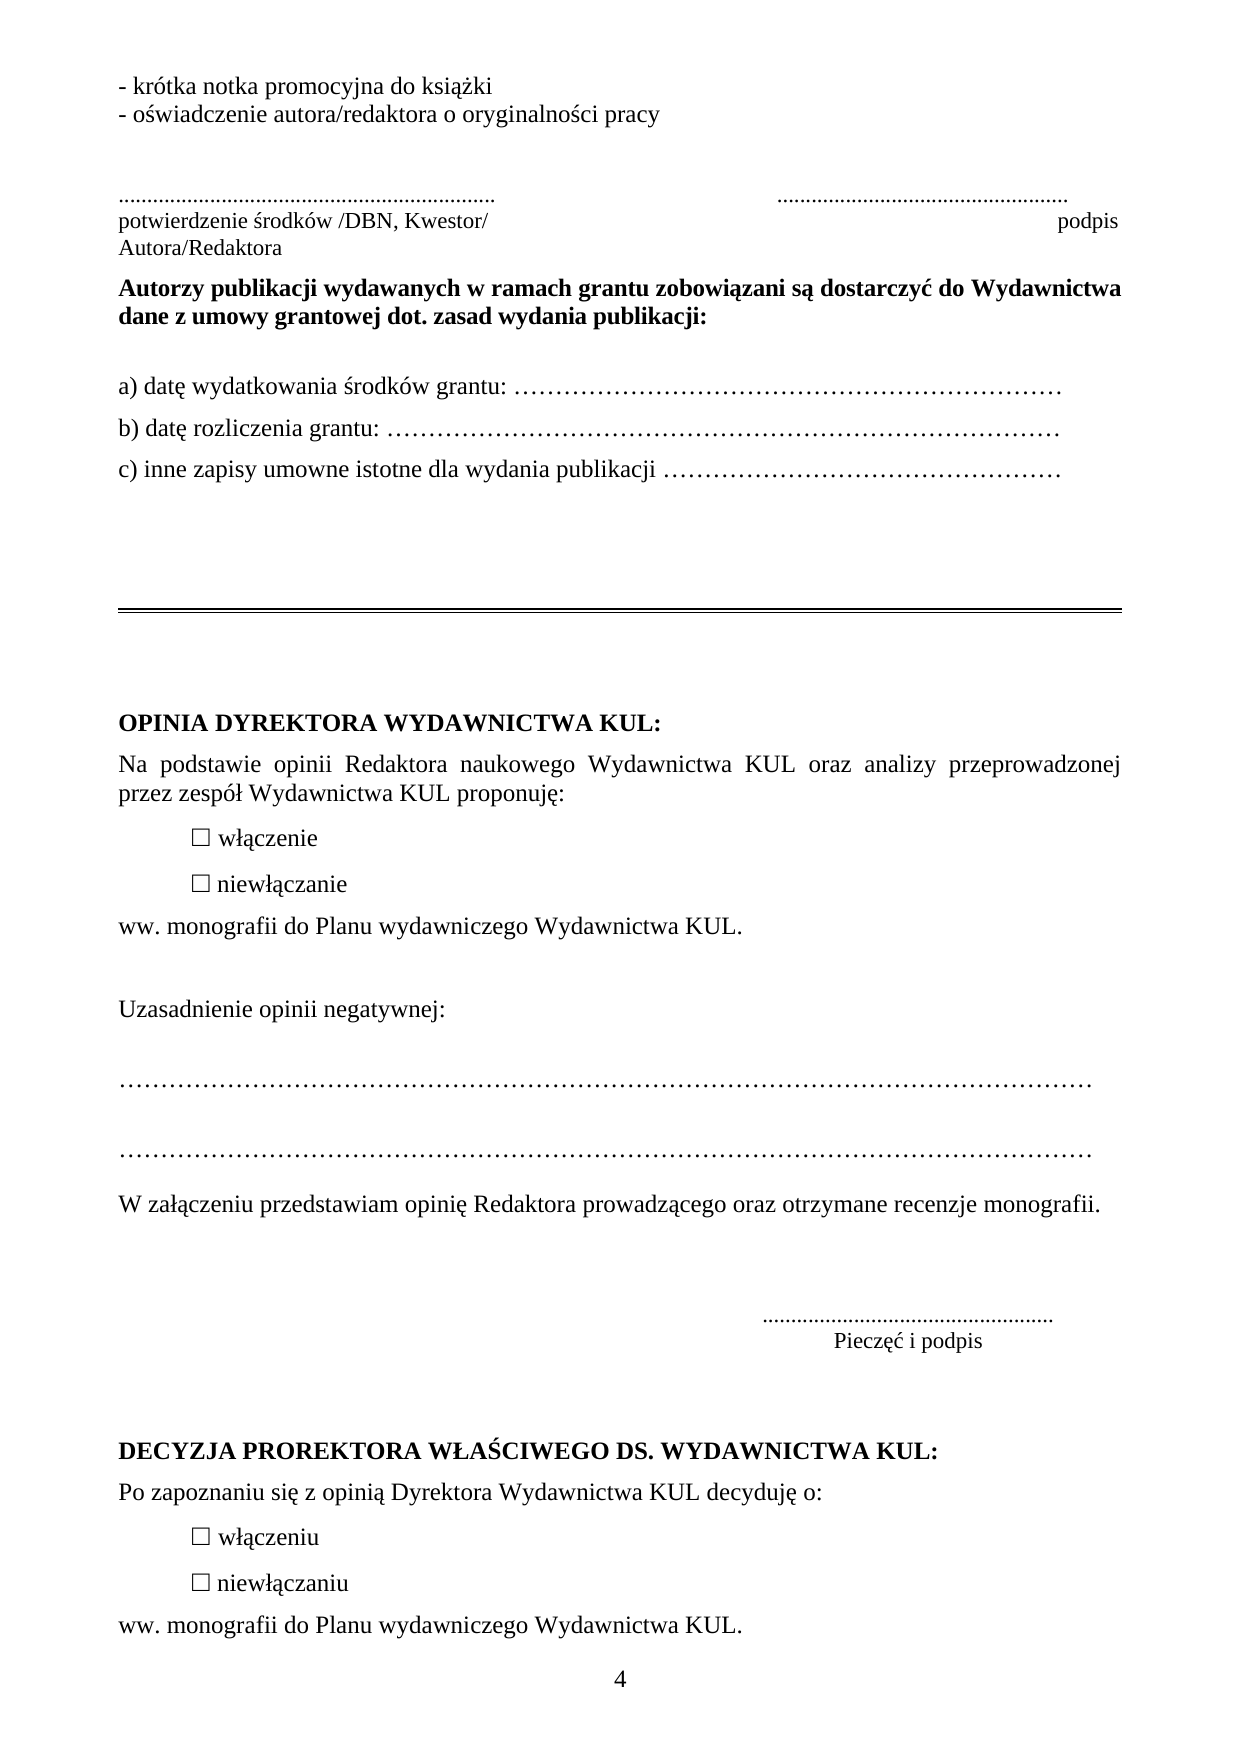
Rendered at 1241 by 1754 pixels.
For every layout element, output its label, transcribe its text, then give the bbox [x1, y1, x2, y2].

text c) inne zapisy umowne istotne dla wydania publikacji ………………………………………… [118, 454, 1122, 483]
text □ włączenie [118, 819, 1122, 853]
text OPINIA DYREKTORA WYDAWNICTWA KUL: [118, 708, 1122, 737]
text ................................................... [694, 1301, 1122, 1327]
text b) datę rozliczenia grantu: ……………………………………………………………………… [118, 413, 1122, 441]
text ww. monografii do Planu wydawniczego Wydawnictwa KUL. [118, 911, 1122, 940]
text ……………………………………………………………………………………………………… [118, 1134, 1122, 1163]
text Na podstawie opinii Redaktora naukowego Wydawnictwa KUL oraz analizy przeprowadzonej przez zespół Wydawnictwa KUL proponuję: [118, 749, 1122, 807]
text ……………………………………………………………………………………………………… [118, 1064, 1122, 1093]
text W załączeniu przedstawiam opinię Redaktora prowadzącego oraz otrzymane recenzje monografii. [118, 1189, 1122, 1218]
text Po zapoznaniu się z opinią Dyrektora Wydawnictwa KUL decyduję o: [118, 1477, 1122, 1506]
text - oświadczenie autora/redaktora o oryginalności pracy [118, 99, 1122, 128]
text - krótka notka promocyjna do książki [118, 71, 1122, 99]
text potwierdzenie środków /DBN, Kwestor/ podpis Autora/Redaktora [118, 207, 1122, 260]
text □ niewłączaniu [118, 1564, 1122, 1598]
text □ włączeniu [118, 1518, 1122, 1552]
text .................................................................. ................................................... [118, 181, 1122, 207]
text DECYZJA PROREKTORA WŁAŚCIWEGO DS. WYDAWNICTWA KUL: [118, 1436, 1122, 1465]
text Autorzy publikacji wydawanych w ramach grantu zobowiązani są dostarczyć do Wydawnictwa dane z umowy grantowej dot. zasad wydania publikacji: [118, 273, 1122, 330]
text □ niewłączanie [118, 865, 1122, 899]
text ww. monografii do Planu wydawniczego Wydawnictwa KUL. [118, 1611, 1122, 1639]
text a) datę wydatkowania środków grantu: ………………………………………………………… [118, 371, 1122, 400]
text Pieczęć i podpis [694, 1327, 1122, 1353]
text Uzasadnienie opinii negatywnej: [118, 994, 1122, 1023]
